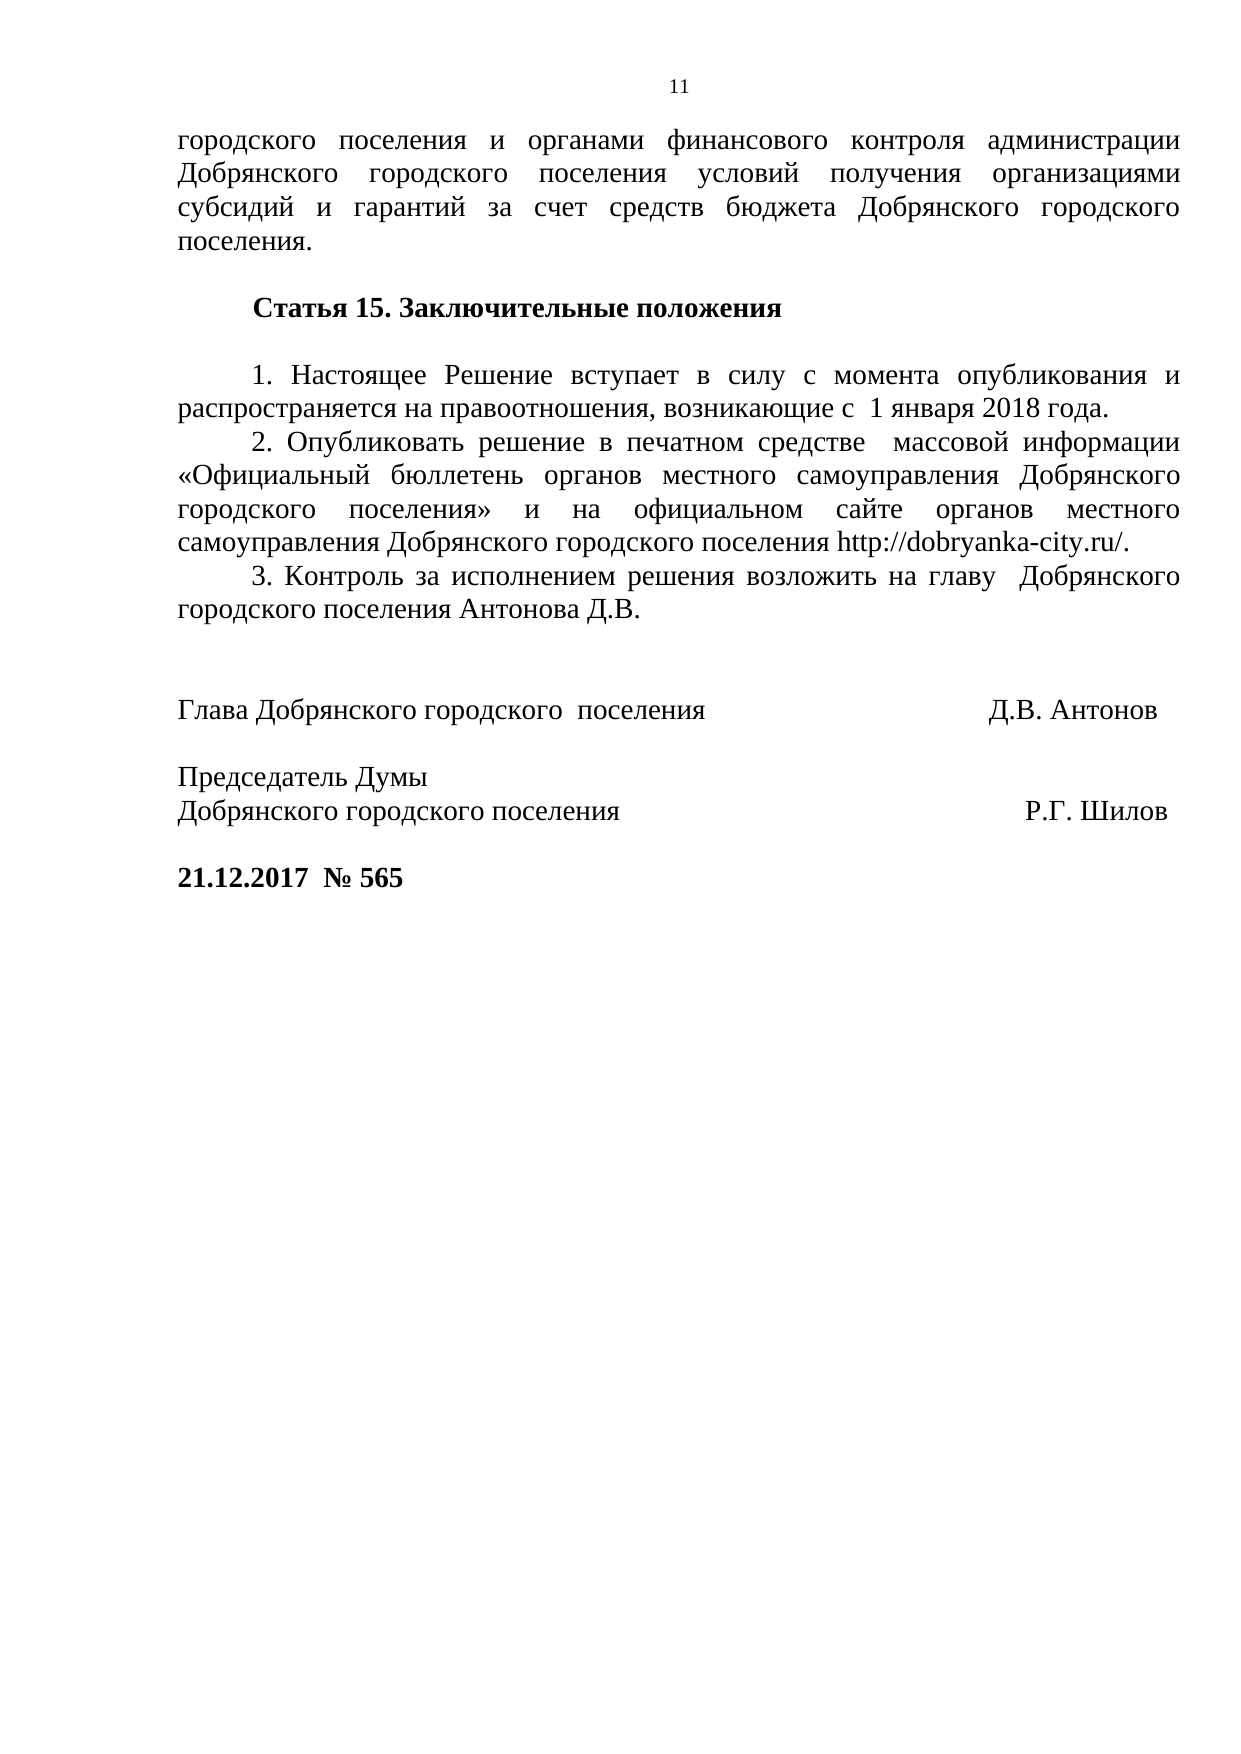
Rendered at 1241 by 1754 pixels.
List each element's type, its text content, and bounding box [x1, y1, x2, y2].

text Добрянского городского поселения Р.Г. Шилов [177, 793, 1181, 826]
text 2. Опубликовать решение в печатном средстве массовой информации «Официальный бюллетень органов местного самоуправления Добрянского городского поселения» и на официальном сайте органов местного самоуправления Добрянского городского поселения http://dobryanka-city.ru/. [177, 424, 1181, 558]
text Председатель Думы [177, 759, 1181, 793]
text 3. Контроль за исполнением решения возложить на главу Добрянского городского поселения Антонова Д.В. [177, 558, 1181, 625]
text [177, 122, 1181, 256]
text Статья 15. Заключительные положения [177, 290, 1181, 323]
text 21.12.2017 № 565 [177, 860, 1181, 893]
text 1. Настоящее Решение вступает в силу с момента опубликования и распространяется на правоотношения, возникающие с 1 января 2018 года. [177, 357, 1181, 424]
text Глава Добрянского городского поселения Д.В. Антонов [177, 692, 1181, 726]
